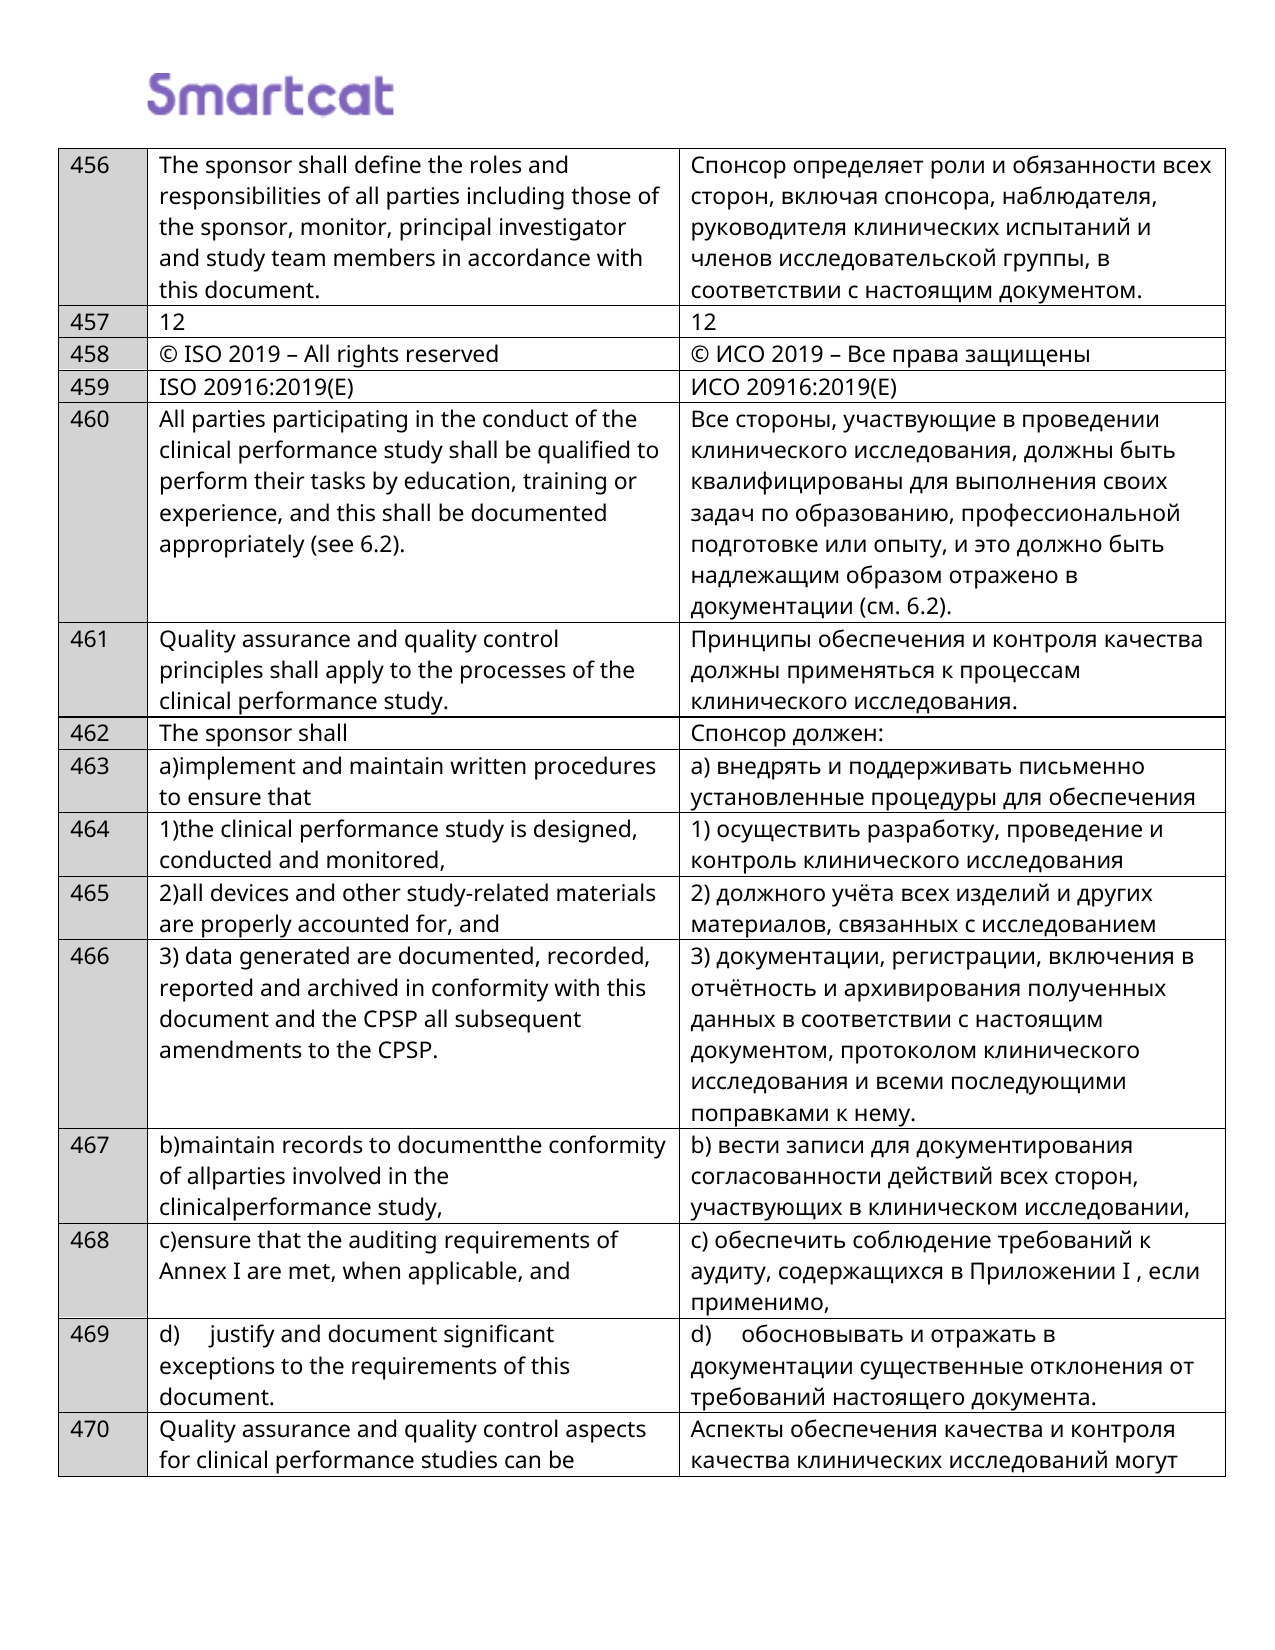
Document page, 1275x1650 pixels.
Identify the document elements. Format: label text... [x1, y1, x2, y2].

table_cell c)ensure that the auditing requirements of Annex I are met, when applicable, and [148, 1224, 679, 1317]
table_cell 457 [59, 306, 147, 337]
table_cell 464 [59, 813, 147, 876]
table_cell Quality assurance and quality control principles shall apply to the processes of the clinical performance study. [148, 623, 679, 716]
table_cell 3) data generated are documented, recorded, reported and archived in conformity with this document and the CPSP all subsequent amendments to the CPSP. [148, 940, 679, 1128]
table_cell Спонсор определяет роли и обязанности всех сторон, включая спонсора, наблюдателя, руководителя клинических испытаний и членов исследовательской группы, в соответствии с настоящим документом. [680, 149, 1225, 305]
table_cell The sponsor shall define the roles and responsibilities of all parties including those of the sponsor, monitor, principal investigator and study team members in accordance with this document. [148, 149, 679, 305]
table_cell Спонсор должен: [680, 718, 1225, 749]
table_cell 463 [59, 750, 147, 812]
table_cell a)implement and maintain written procedures to ensure that [148, 750, 679, 812]
table_cell 462 [59, 718, 147, 749]
table_cell b) вести записи для документирования согласованности действий всех сторон, участвующих в клиническом исследовании, [680, 1129, 1225, 1223]
table_cell © ISO 2019 – All rights reserved [148, 338, 679, 369]
table_cell 12 [680, 306, 1225, 337]
table_cell All parties participating in the conduct of the clinical performance study shall be qualified to perform their tasks by education, training or experience, and this shall be documented appropriately (see 6.2). [148, 403, 679, 622]
table_cell 12 [148, 306, 679, 337]
table_cell 467 [59, 1129, 147, 1223]
table_cell 469 [59, 1319, 147, 1412]
table_cell 1)the clinical performance study is designed, conducted and monitored, [148, 813, 679, 876]
table_cell b)maintain records to documentthe conformity of allparties involved in the clinicalperformance study, [148, 1129, 679, 1223]
table_cell Принципы обеспечения и контроля качества должны применяться к процессам клинического исследования. [680, 623, 1225, 716]
table_cell 461 [59, 623, 147, 716]
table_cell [148, 1413, 679, 1476]
table_cell c) обеспечить соблюдение требований к аудиту, содержащихся в Приложении I , если применимо, [680, 1224, 1225, 1317]
table_cell 470 [59, 1413, 147, 1476]
table_cell 2)all devices and other study-related materials are properly accounted for, and [148, 877, 679, 939]
table_cell ISO 20916:2019(E) [148, 371, 679, 402]
table_cell The sponsor shall [148, 718, 679, 749]
table_cell 459 [59, 371, 147, 402]
table_cell d) justify and document significant exceptions to the requirements of this document. [148, 1319, 679, 1412]
table_cell 466 [59, 940, 147, 1128]
picture [147, 73, 394, 118]
table_cell 1) осуществить разработку, проведение и контроль клинического исследования [680, 813, 1225, 876]
table_cell 3) документации, регистрации, включения в отчётность и архивирования полученных данных в соответствии с настоящим документом, протоколом клинического исследования и всеми последующими поправками к нему. [680, 940, 1225, 1128]
table_cell 468 [59, 1224, 147, 1317]
table_cell 458 [59, 338, 147, 369]
table_cell 456 [59, 149, 147, 305]
table_cell Все стороны, участвующие в проведении клинического исследования, должны быть квалифицированы для выполнения своих задач по образованию, профессиональной подготовке или опыту, и это должно быть надлежащим образом отражено в документации (см. 6.2). [680, 403, 1225, 622]
table_cell © ИСО 2019 – Все права защищены [680, 338, 1225, 369]
table_cell 460 [59, 403, 147, 622]
table_cell ИСО 20916:2019(E) [680, 371, 1225, 402]
table_cell a) внедрять и поддерживать письменно установленные процедуры для обеспечения [680, 750, 1225, 812]
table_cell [680, 1413, 1225, 1476]
table_cell 2) должного учёта всех изделий и других материалов, связанных с исследованием [680, 877, 1225, 939]
table_cell 465 [59, 877, 147, 939]
table_cell d) обосновывать и отражать в документации существенные отклонения от требований настоящего документа. [680, 1319, 1225, 1412]
